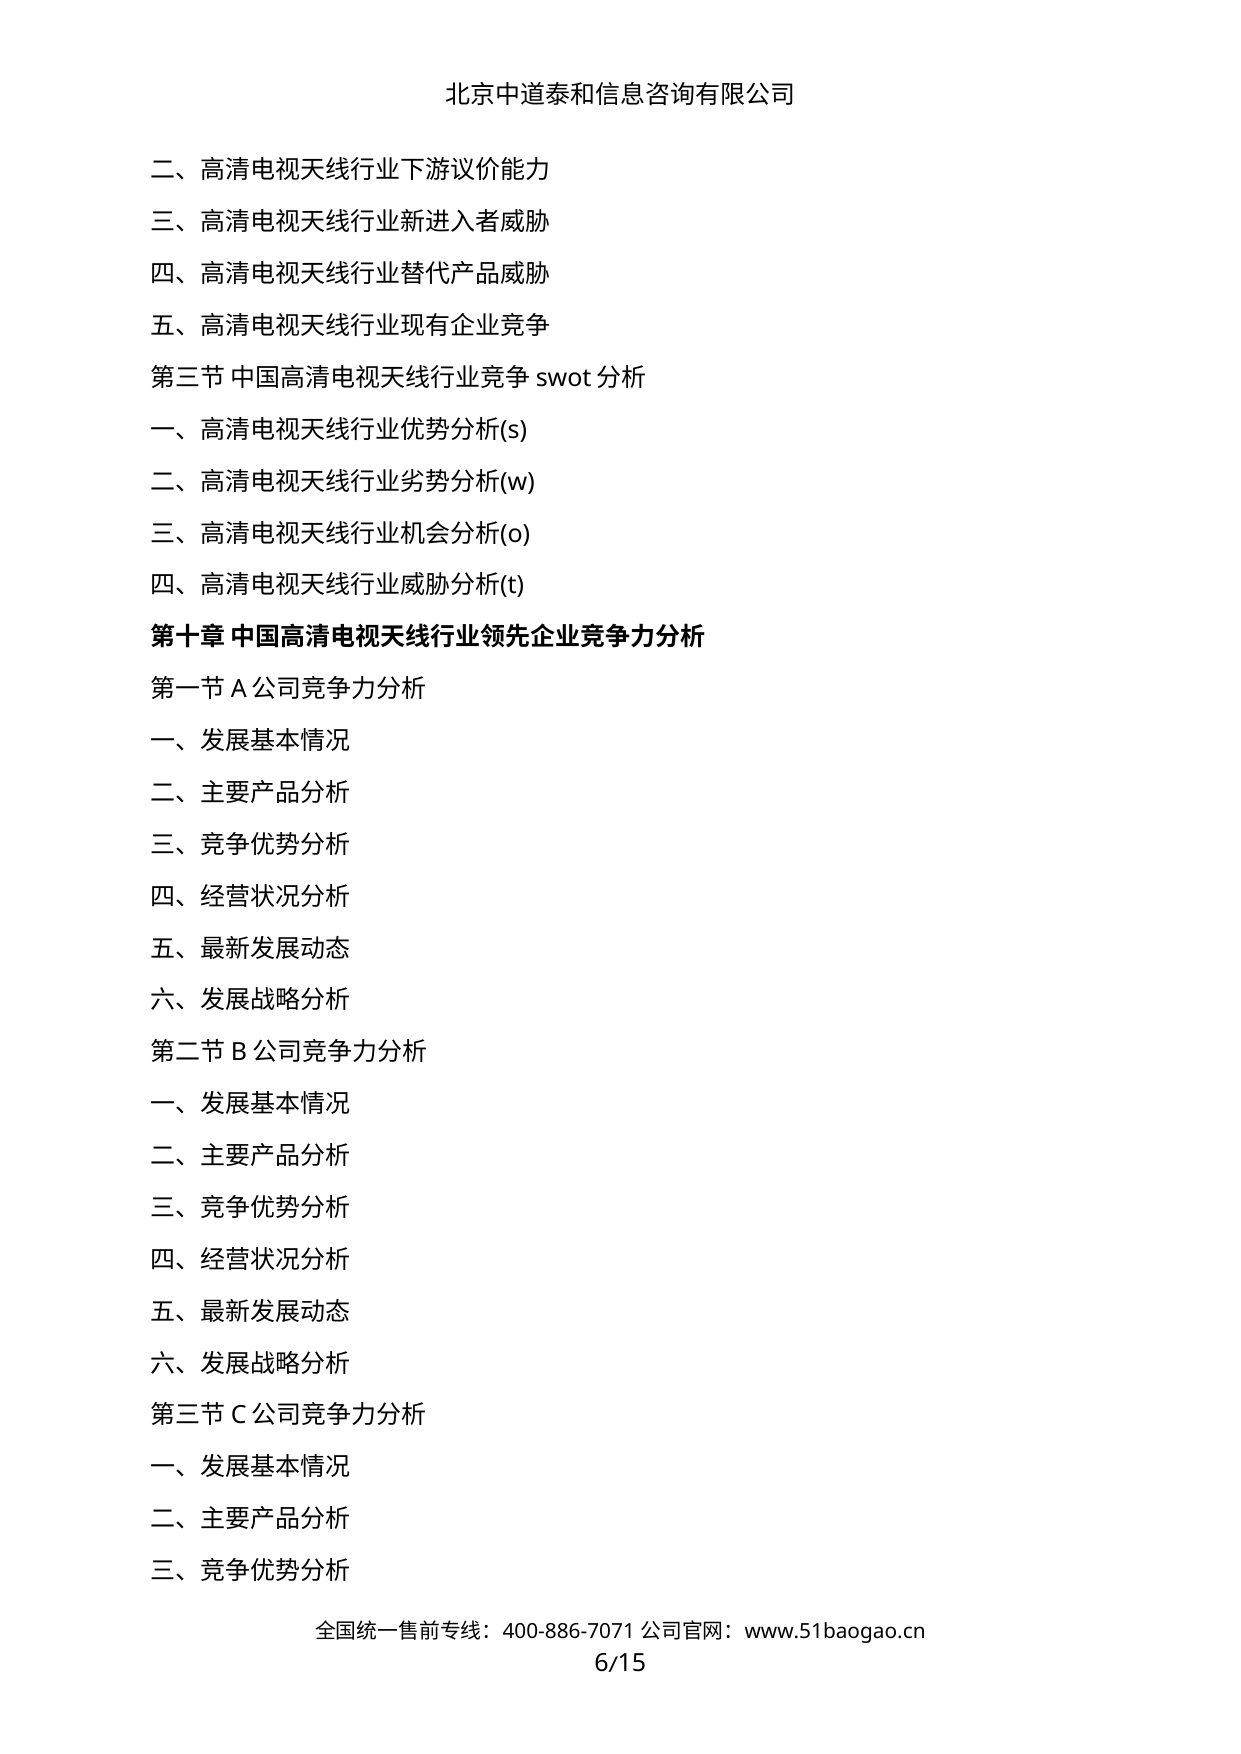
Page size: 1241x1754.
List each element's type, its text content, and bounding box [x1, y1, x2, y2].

text 三、竞争优势分析 [150, 1187, 1090, 1224]
text 五、最新发展动态 [150, 1291, 1090, 1327]
text 第十章 中国高清电视天线行业领先企业竞争力分析 [150, 617, 1090, 653]
text 五、最新发展动态 [150, 928, 1090, 964]
text 三、竞争优势分析 [150, 824, 1090, 861]
text 第一节 A公司竞争力分析 [150, 669, 1090, 705]
text 一、高清电视天线行业优势分析(s) [150, 409, 1090, 446]
text 二、高清电视天线行业劣势分析(w) [150, 461, 1090, 497]
text 第三节 中国高清电视天线行业竞争swot分析 [150, 357, 1090, 394]
text 三、竞争优势分析 [150, 1551, 1090, 1587]
text 三、高清电视天线行业机会分析(o) [150, 513, 1090, 549]
text 四、经营状况分析 [150, 876, 1090, 912]
text 一、发展基本情况 [150, 1447, 1090, 1483]
text 第二节 B公司竞争力分析 [150, 1032, 1090, 1068]
text 二、主要产品分析 [150, 1499, 1090, 1535]
text 四、高清电视天线行业威胁分析(t) [150, 565, 1090, 601]
text 二、高清电视天线行业下游议价能力 [150, 150, 1090, 186]
text 四、高清电视天线行业替代产品威胁 [150, 254, 1090, 290]
text 三、高清电视天线行业新进入者威胁 [150, 202, 1090, 238]
text 六、发展战略分析 [150, 980, 1090, 1016]
text 一、发展基本情况 [150, 721, 1090, 757]
text 一、发展基本情况 [150, 1084, 1090, 1120]
text 二、主要产品分析 [150, 1136, 1090, 1172]
text 四、经营状况分析 [150, 1239, 1090, 1276]
text 二、主要产品分析 [150, 772, 1090, 809]
text 五、高清电视天线行业现有企业竞争 [150, 306, 1090, 342]
text 六、发展战略分析 [150, 1343, 1090, 1379]
text 第三节 C公司竞争力分析 [150, 1395, 1090, 1431]
